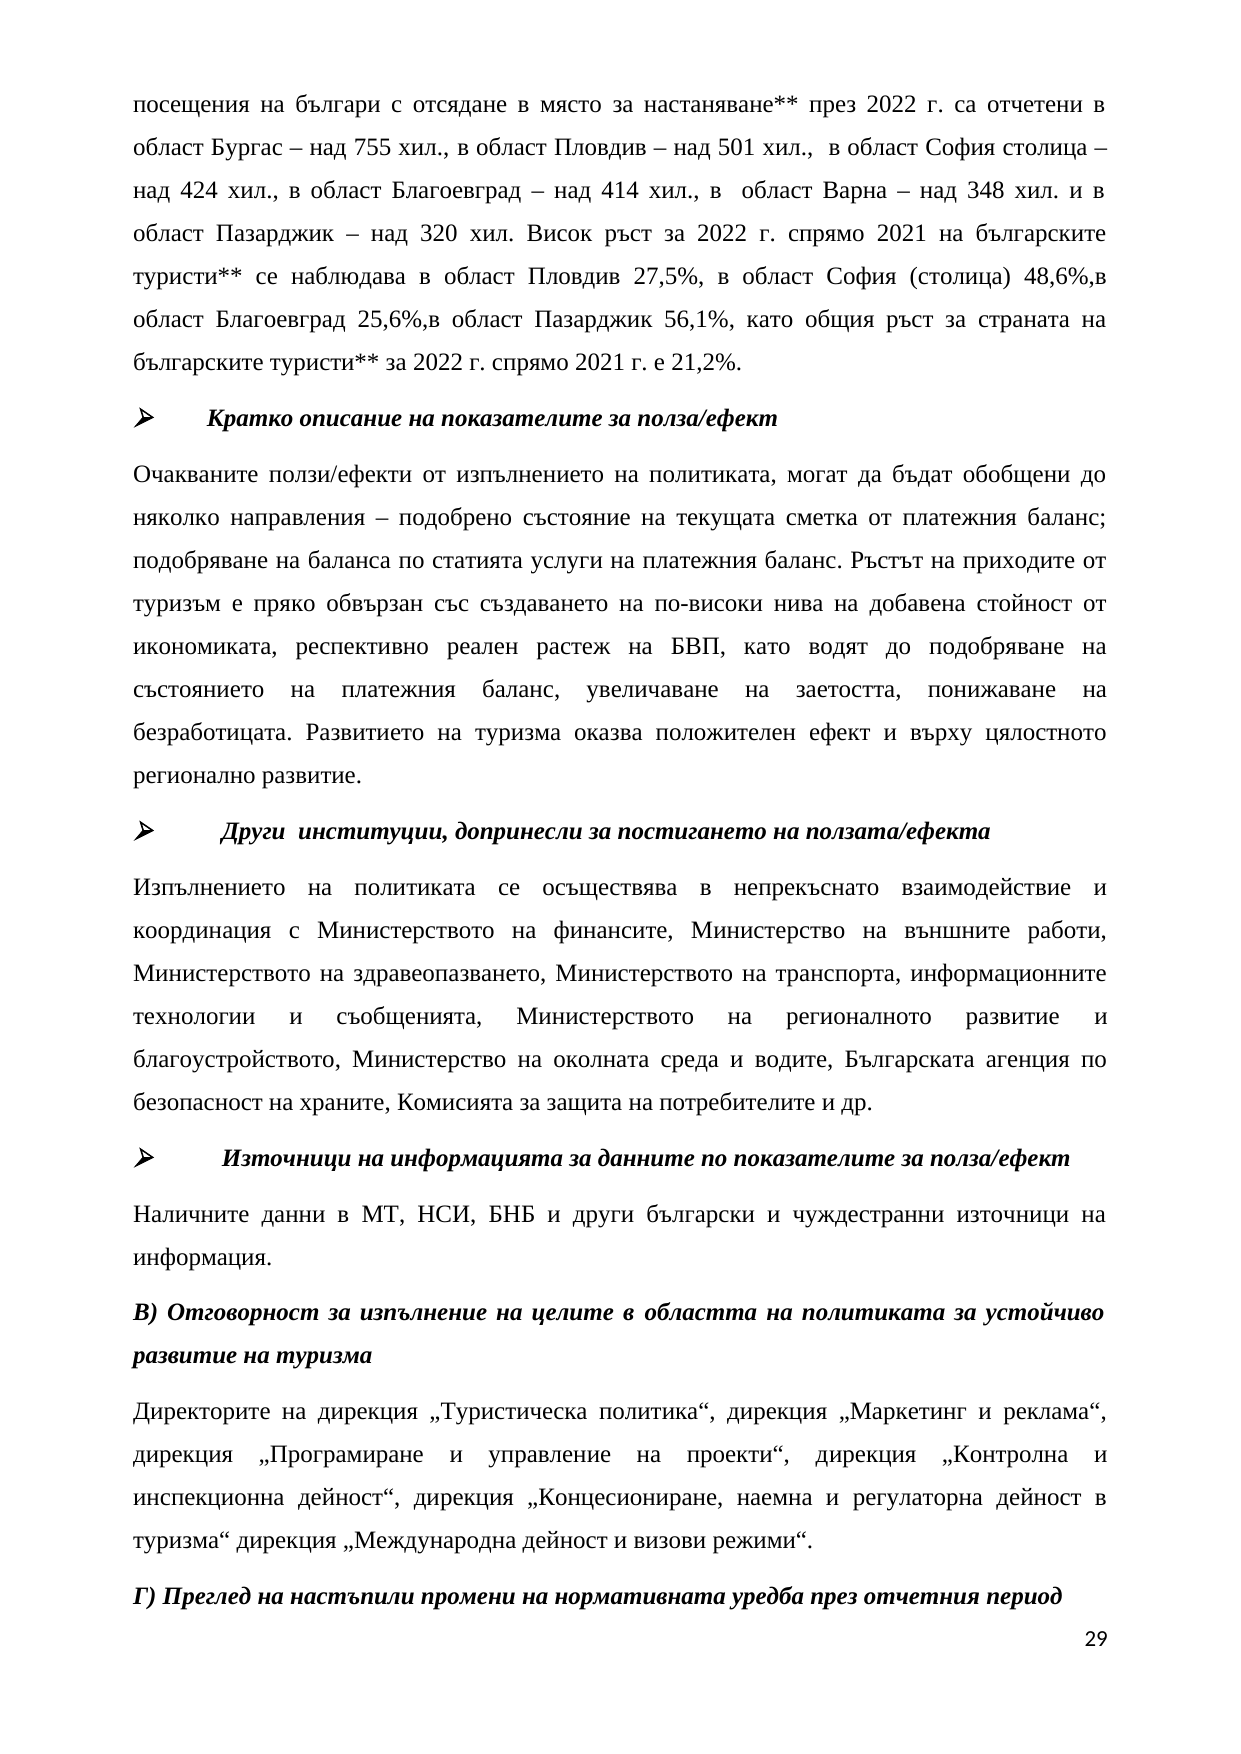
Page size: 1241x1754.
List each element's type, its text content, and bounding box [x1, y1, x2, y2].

list Източници на информацията за данните по показателите за полза/ефект [133, 1143, 1107, 1172]
text Очакваните ползи/ефекти от изпълнението на политиката, могат да бъдат обобщени до няколко направления – подобрено състояние на текущата сметка от платежния баланс; подобряване на баланса по статията услуги на платежния баланс. Ръстът на приходите от туризъм е пряко обвързан със създаването на по-високи нива на добавена стойност от икономиката, респективно реален растеж на БВП, като водят до подобряване на състоянието на платежния баланс, увеличаване на заетостта, понижаване на безработицата. Развитието на туризма оказва положителен ефект и върху цялостното регионално развитие. [133, 459, 1107, 789]
text Директорите на дирекция „Туристическа политика“, дирекция „Маркетинг и реклама“, дирекция „Програмиране и управление на проекти“, дирекция „Контролна и инспекционна дейност“, дирекция „Концесиониране, наемна и регулаторна дейност в туризма“ дирекция „Международна дейност и визови режими“. [133, 1396, 1107, 1554]
text Г) Преглед на настъпили промени на нормативната уредба през отчетния период [133, 1581, 1107, 1610]
text Изпълнението на политиката се осъществява в непрекъснато взаимодействие и координация с Министерството на финансите, Министерство на външните работи, Министерството на здравеопазването, Министерството на транспорта, информационните технологии и съобщенията, Министерството на регионалното развитие и благоустройството, Министерство на околната среда и водите, Българската агенция по безопасност на храните, Комисията за защита на потребителите и др. [133, 872, 1107, 1116]
list Наличните данни в МТ, НСИ, БНБ и други български и чуждестранни източници на информация. [133, 1199, 1107, 1271]
text В) Отговорност за изпълнение на целите в областта на политиката за устойчиво развитие на туризма [133, 1297, 1107, 1369]
list Кратко описание на показателите за полза/ефект [133, 403, 1107, 432]
list Други институции, допринесли за постигането на ползата/ефекта [133, 816, 1107, 845]
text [133, 89, 1107, 376]
